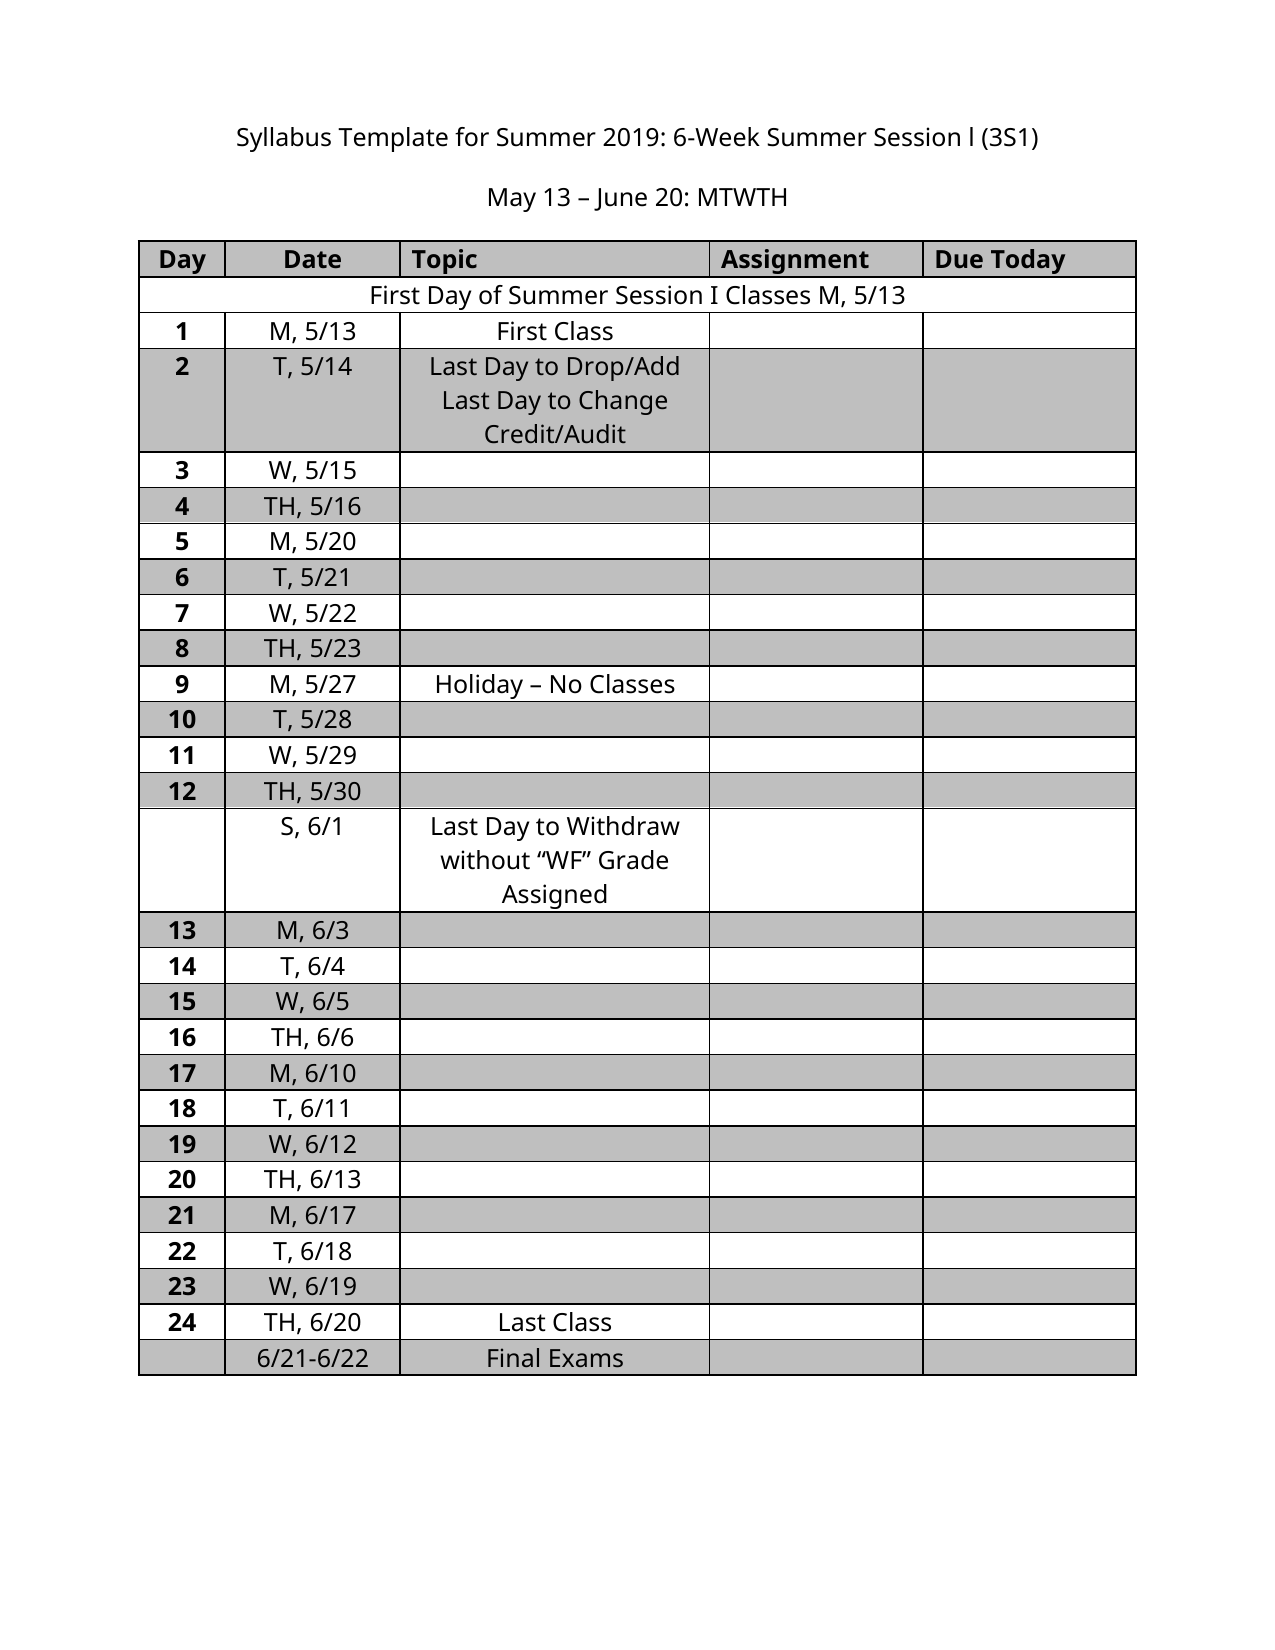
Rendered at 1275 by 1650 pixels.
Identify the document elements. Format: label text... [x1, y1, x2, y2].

table_header Date [226, 242, 399, 276]
table_header Day [140, 242, 224, 276]
table_cell [401, 773, 709, 807]
table_cell 3 [140, 453, 224, 487]
table_cell [710, 913, 922, 947]
table_cell M, 5/27 [226, 667, 399, 701]
table_cell [710, 1091, 922, 1125]
table_cell [710, 667, 922, 701]
table_cell T, 6/18 [226, 1233, 399, 1267]
table_cell TH, 6/13 [226, 1162, 399, 1196]
table_cell Last Day to Withdraw without “WF” Grade Assigned [401, 809, 709, 911]
table_cell 2 [140, 349, 224, 451]
table_cell [710, 948, 922, 982]
table_header Due Today [924, 242, 1135, 276]
table_cell 20 [140, 1162, 224, 1196]
table_cell 9 [140, 667, 224, 701]
table_cell First Day of Summer Session I Classes M, 5/13 [140, 278, 1135, 312]
table_cell [924, 524, 1135, 558]
table_cell [924, 313, 1135, 347]
table_cell [401, 913, 709, 947]
table_cell [924, 453, 1135, 487]
table_cell [924, 1198, 1135, 1232]
table_header Assignment [710, 242, 922, 276]
table_cell 12 [140, 773, 224, 807]
table_cell [924, 631, 1135, 665]
table_cell T, 6/4 [226, 948, 399, 982]
table_cell [924, 1340, 1135, 1374]
table_cell [401, 453, 709, 487]
table_cell [710, 631, 922, 665]
table_cell [710, 560, 922, 594]
table_cell [401, 738, 709, 772]
table_cell [924, 488, 1135, 522]
table_cell [710, 488, 922, 522]
table_cell [710, 1233, 922, 1267]
table_cell [924, 349, 1135, 451]
table_cell [924, 738, 1135, 772]
table_cell [710, 1127, 922, 1161]
table_cell Last Class [401, 1305, 709, 1339]
text May 13 – June 20: MTWTH [120, 180, 1155, 214]
table_cell [710, 1162, 922, 1196]
table_cell [401, 524, 709, 558]
table_cell TH, 6/20 [226, 1305, 399, 1339]
table_cell [401, 948, 709, 982]
table_cell Holiday – No Classes [401, 667, 709, 701]
table_cell S, 6/1 [226, 809, 399, 911]
table_cell [401, 1233, 709, 1267]
table_cell [710, 349, 922, 451]
table_cell [401, 984, 709, 1018]
table_cell [924, 1269, 1135, 1303]
table_cell 16 [140, 1020, 224, 1054]
table_cell [710, 1340, 922, 1374]
table_cell [924, 1127, 1135, 1161]
table_cell [401, 595, 709, 629]
table_cell [710, 453, 922, 487]
table_cell [140, 809, 224, 911]
table_cell W, 6/12 [226, 1127, 399, 1161]
table_cell [710, 313, 922, 347]
table_cell 13 [140, 913, 224, 947]
table_cell 14 [140, 948, 224, 982]
table_cell [924, 809, 1135, 911]
table_cell M, 6/17 [226, 1198, 399, 1232]
table_cell 21 [140, 1198, 224, 1232]
table_cell 17 [140, 1055, 224, 1089]
table_cell [924, 560, 1135, 594]
table_cell [401, 1269, 709, 1303]
table_cell 5 [140, 524, 224, 558]
table_cell [924, 595, 1135, 629]
table_cell [401, 560, 709, 594]
table_cell [924, 1091, 1135, 1125]
table_cell M, 6/10 [226, 1055, 399, 1089]
table_cell [401, 1127, 709, 1161]
table_cell 18 [140, 1091, 224, 1125]
table_cell W, 5/29 [226, 738, 399, 772]
subtitle Syllabus Template for Summer 2019: 6-Week Summer Session l (3S1) [120, 120, 1155, 154]
table_cell [401, 488, 709, 522]
table_cell [710, 1305, 922, 1339]
table_cell [710, 595, 922, 629]
table_cell 10 [140, 702, 224, 736]
table_cell M, 5/13 [226, 313, 399, 347]
table_cell [924, 948, 1135, 982]
table_cell [401, 1091, 709, 1125]
table_cell 23 [140, 1269, 224, 1303]
table_cell [710, 738, 922, 772]
table_cell [710, 702, 922, 736]
table_cell M, 6/3 [226, 913, 399, 947]
table_cell T, 5/28 [226, 702, 399, 736]
table_cell [924, 1233, 1135, 1267]
table_cell [401, 1055, 709, 1089]
table_cell [924, 1305, 1135, 1339]
table_header Topic [401, 242, 709, 276]
table_cell [924, 702, 1135, 736]
table_cell 6 [140, 560, 224, 594]
table_cell T, 5/14 [226, 349, 399, 451]
table_cell T, 5/21 [226, 560, 399, 594]
table_cell [924, 773, 1135, 807]
table_cell 22 [140, 1233, 224, 1267]
table_cell [710, 809, 922, 911]
table_cell 19 [140, 1127, 224, 1161]
table_cell [710, 1198, 922, 1232]
table_cell [924, 1055, 1135, 1089]
table_cell W, 6/19 [226, 1269, 399, 1303]
table_cell [401, 1198, 709, 1232]
table_cell T, 6/11 [226, 1091, 399, 1125]
table_cell W, 5/15 [226, 453, 399, 487]
table_cell TH, 5/30 [226, 773, 399, 807]
table_cell Final Exams [401, 1340, 709, 1374]
table_cell TH, 5/16 [226, 488, 399, 522]
table_cell First Class [401, 313, 709, 347]
table_cell M, 5/20 [226, 524, 399, 558]
table_cell TH, 5/23 [226, 631, 399, 665]
table_cell 11 [140, 738, 224, 772]
table_cell 8 [140, 631, 224, 665]
table_cell [140, 1340, 224, 1374]
table_cell 1 [140, 313, 224, 347]
table_cell [401, 631, 709, 665]
table_cell 24 [140, 1305, 224, 1339]
table_cell [710, 1269, 922, 1303]
table_cell [924, 984, 1135, 1018]
table_cell 6/21-6/22 [226, 1340, 399, 1374]
table_cell 7 [140, 595, 224, 629]
table_cell TH, 6/6 [226, 1020, 399, 1054]
table_cell W, 5/22 [226, 595, 399, 629]
table_cell 4 [140, 488, 224, 522]
table_cell [924, 667, 1135, 701]
table_cell [924, 1020, 1135, 1054]
table_cell [401, 1020, 709, 1054]
table_cell [710, 524, 922, 558]
table_cell [710, 1055, 922, 1089]
table_cell [924, 913, 1135, 947]
table_cell [401, 702, 709, 736]
table_cell Last Day to Drop/Add Last Day to Change Credit/Audit [401, 349, 709, 451]
table_cell 15 [140, 984, 224, 1018]
table_cell [924, 1162, 1135, 1196]
table_cell W, 6/5 [226, 984, 399, 1018]
table_cell [710, 1020, 922, 1054]
table_cell [401, 1162, 709, 1196]
table_cell [710, 773, 922, 807]
table_cell [710, 984, 922, 1018]
